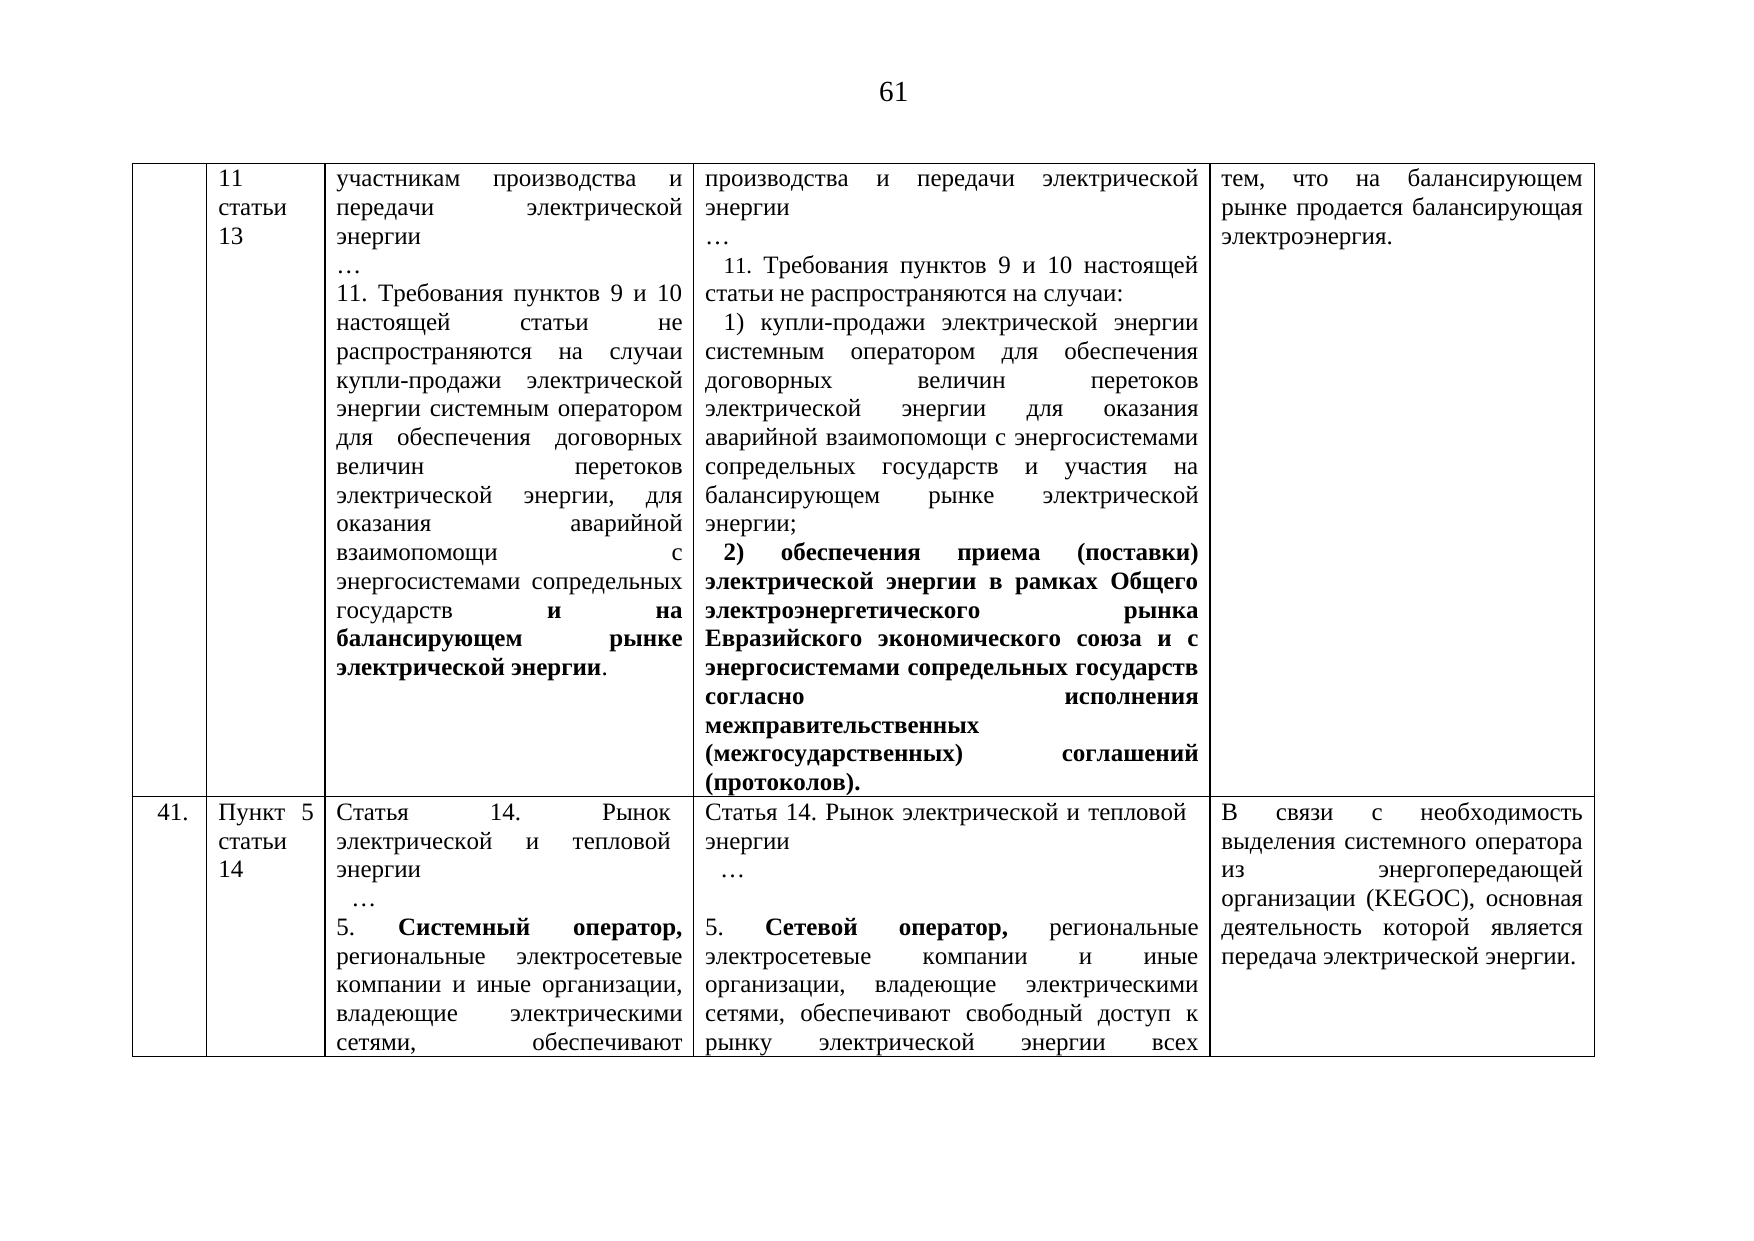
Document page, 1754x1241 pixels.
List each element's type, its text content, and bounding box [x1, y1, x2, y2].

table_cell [326, 797, 693, 1056]
table_cell Пункт 5 статьи 14 [207, 797, 324, 1056]
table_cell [694, 797, 1209, 1056]
table_cell Пункт 11 статьи 13 [207, 164, 324, 796]
table_cell [133, 797, 206, 1056]
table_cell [1211, 164, 1594, 796]
table_cell [133, 164, 206, 796]
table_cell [694, 164, 1209, 796]
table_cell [326, 164, 693, 796]
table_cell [1211, 797, 1594, 1056]
